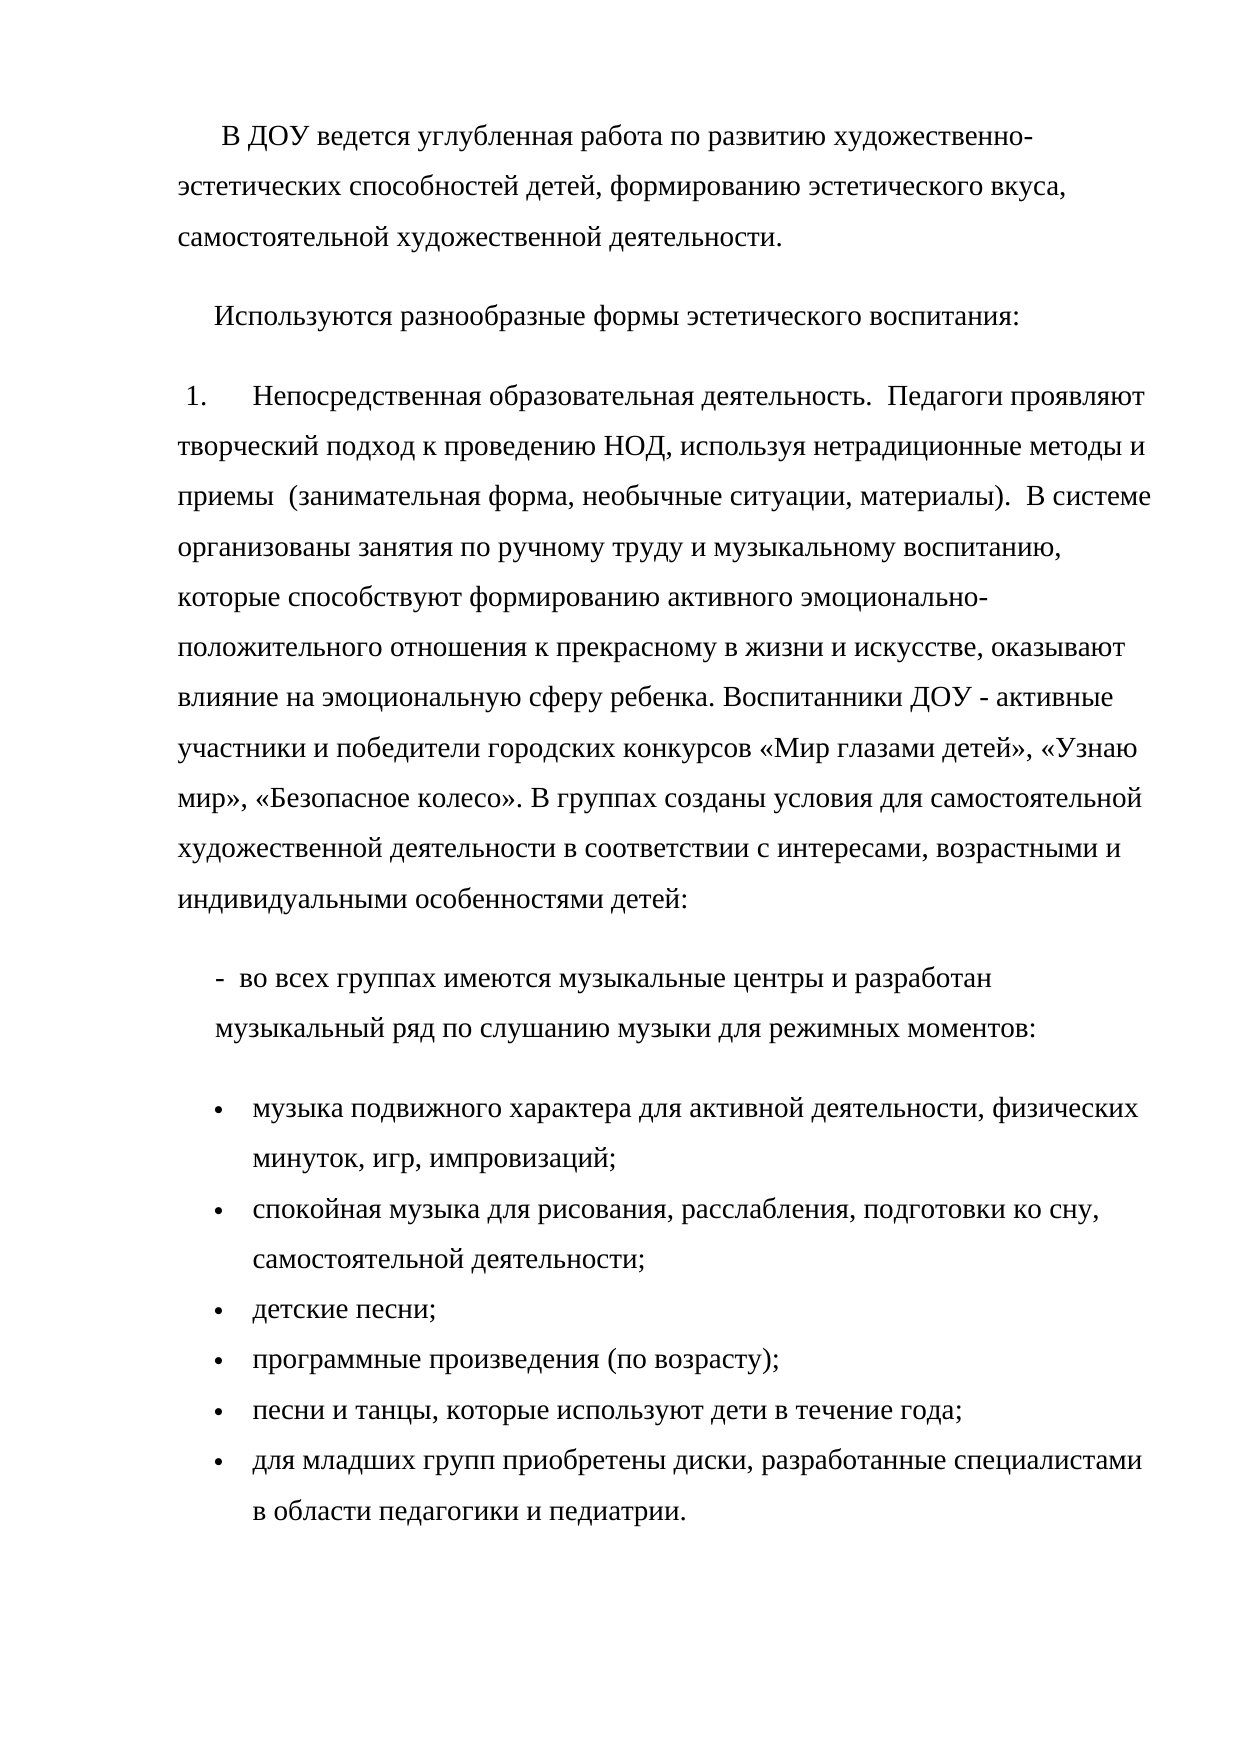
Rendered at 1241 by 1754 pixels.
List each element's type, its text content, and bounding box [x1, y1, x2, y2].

list для младших групп приобретены диски, разработанные специалистами в области педагогики и педиатрии. [215, 1442, 1152, 1526]
list Непосредственная образовательная деятельность. Педагоги проявляют творческий подход к проведению НОД, используя нетрадиционные методы и приемы (занимательная форма, необычные ситуации, материалы). В системе организованы занятия по ручному труду и музыкальному воспитанию, которые способствуют формированию активного эмоционально-положительного отношения к прекрасному в жизни и искусстве, оказывают влияние на эмоциональную сферу ребенка. Воспитанники ДОУ - активные участники и победители городских конкурсов «Мир глазами детей», «Узнаю мир», «Безопасное колесо». В группах созданы условия для самостоятельной художественной деятельности в соответствии с интересами, возрастными и индивидуальными особенностями детей: [177, 378, 1152, 914]
list спокойная музыка для рисования, расслабления, подготовки ко сну, самостоятельной деятельности; [215, 1191, 1152, 1274]
text - во всех группах имеются музыкальные центры и разработан музыкальный ряд по слушанию музыки для режимных моментов: [215, 960, 1152, 1044]
text Используются разнообразные формы эстетического воспитания: [177, 298, 1152, 332]
list программные произведения (по возрасту); [215, 1342, 1152, 1375]
text В ДОУ ведется углубленная работа по развитию художественно-эстетических способностей детей, формированию эстетического вкуса, самостоятельной художественной деятельности. [177, 118, 1152, 252]
list музыка подвижного характера для активной деятельности, физических минуток, игр, импровизаций; [215, 1090, 1152, 1174]
list песни и танцы, которые используют дети в течение года; [215, 1392, 1152, 1426]
list детские песни; [215, 1291, 1152, 1325]
